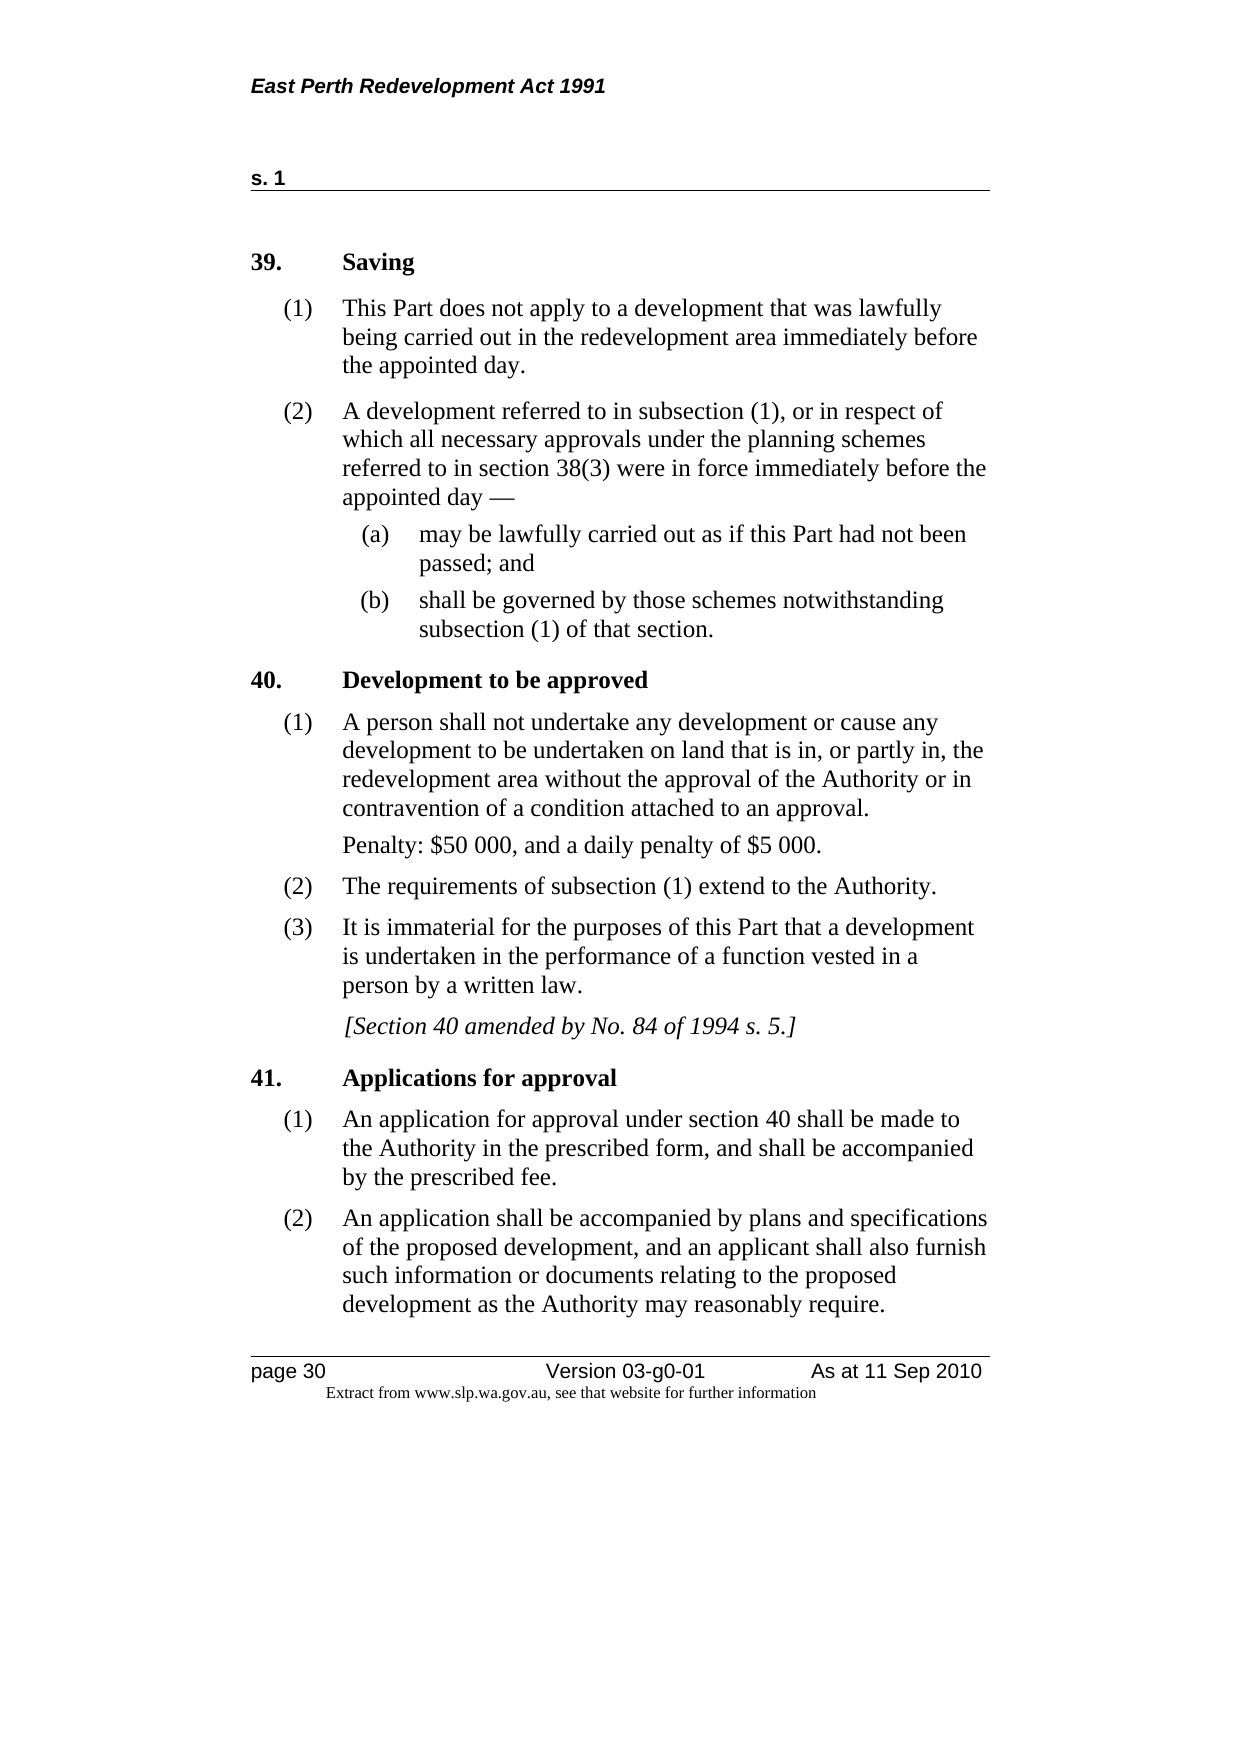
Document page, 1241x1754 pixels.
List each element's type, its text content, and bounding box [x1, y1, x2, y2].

text Penalty: $50 000, and a daily penalty of $5 000. [251, 830, 990, 859]
text (1) This Part does not apply to a development that was lawfully being carried out in the redevelopment area immediately before the appointed day. [251, 293, 990, 379]
text (2) The requirements of subsection (1) extend to the Authority. [251, 871, 990, 900]
text (1) An application for approval under section 40 shall be made to the Authority in the prescribed form, and shall be accompanied by the prescribed fee. [251, 1104, 990, 1190]
text (3) It is immaterial for the purposes of this Part that a development is undertaken in the performance of a function vested in a person by a written law. [251, 912, 990, 999]
text (b) shall be governed by those schemes notwithstanding subsection (1) of that section. [251, 585, 990, 642]
text (a) may be lawfully carried out as if this Part had not been passed; and [251, 519, 990, 577]
text (2) A development referred to in subsection (1), or in respect of which all necessary approvals under the planning schemes referred to in section 38(3) were in force immediately before the appointed day — [251, 396, 990, 511]
text (1) A person shall not undertake any development or cause any development to be undertaken on land that is in, or partly in, the redevelopment area without the approval of the Authority or in contravention of a condition attached to an approval. [251, 707, 990, 822]
subtitle 40. Development to be approved [251, 665, 990, 694]
text (2) An application shall be accompanied by plans and specifications of the proposed development, and an applicant shall also furnish such information or documents relating to the proposed development as the Authority may reasonably require. [251, 1203, 990, 1318]
subtitle 41. Applications for approval [251, 1063, 990, 1092]
subtitle 39. Saving [251, 247, 990, 276]
text [Section 40 amended by No. 84 of 1994 s. 5.] [251, 1011, 990, 1040]
